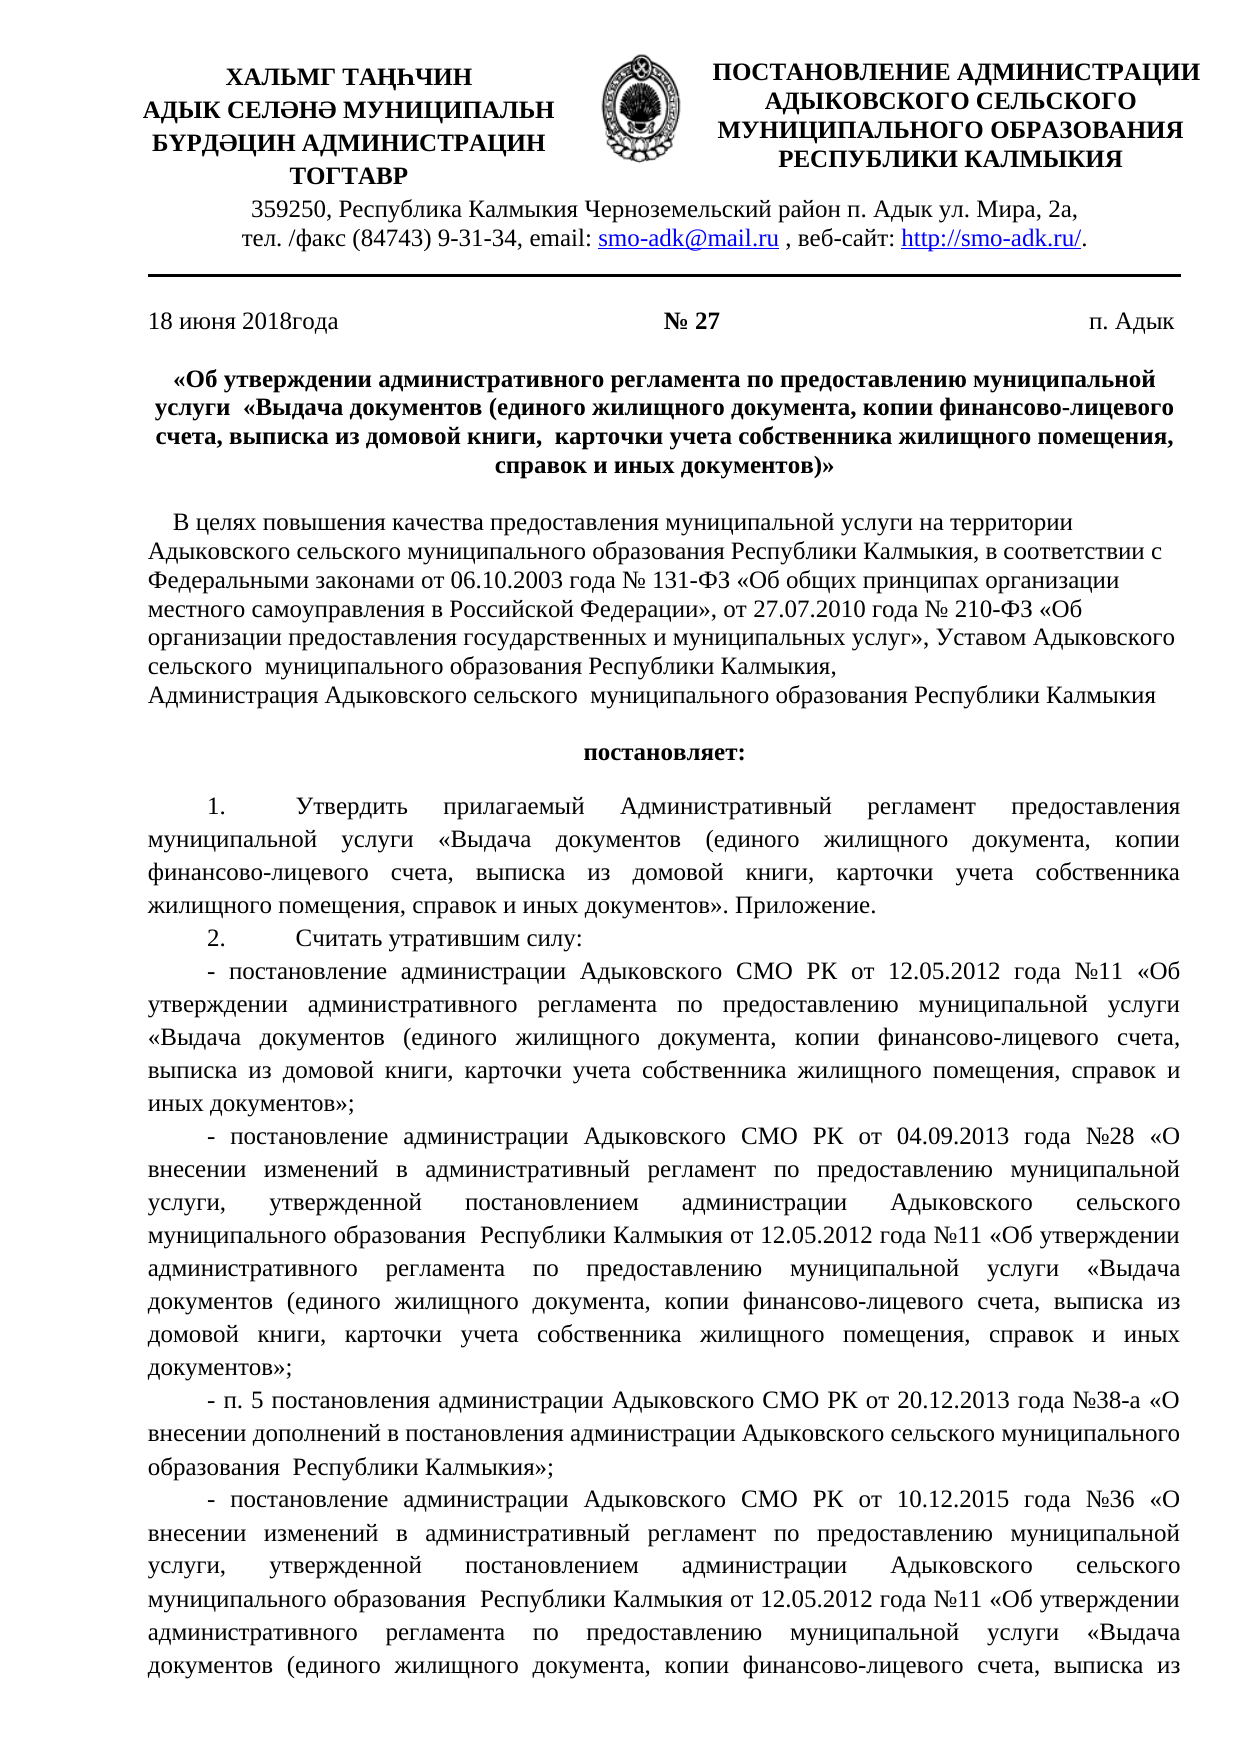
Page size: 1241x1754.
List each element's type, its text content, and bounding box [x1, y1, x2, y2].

text справок и иных документов)» [148, 450, 1181, 479]
text - п. 5 постановления администрации Адыковского СМО РК от 20.12.2013 года №38-а «О внесении дополнений в постановления администрации Адыковского сельского муниципального образования Республики Калмыкия»; [148, 1386, 1181, 1480]
table_header ПОСТАНОВЛЕНИЕ АДМИНИСТРАЦИИ АДЫКОВСКОГО СЕЛЬСКОГО МУНИЦИПАЛЬНОГО ОБРАЗОВАНИЯ РЕСПУБЛИКИ КАЛМЫКИЯ [701, 0, 1200, 194]
table_header ХАЛЬМГ ТАҢҺЧИН АДЫК СЕЛӘНӘ МУНИЦИПАЛЬН БҮРДӘЦИН АДМИНИСТРАЦИН ТОГТАВР [129, 0, 568, 194]
table_header [568, 0, 701, 194]
text В целях повышения качества предоставления муниципальной услуги на территории Адыковского сельского муниципального образования Республики Калмыкия, в соответствии с Федеральными законами от 06.10.2003 года № 131-ФЗ «Об общих принципах организации местного самоуправления в Российской Федерации», от 27.07.2010 года № 210-ФЗ «Об организации предоставления государственных и муниципальных услуг», Уставом Адыковского сельского муниципального образования Республики Калмыкия, [148, 507, 1181, 680]
text - постановление администрации Адыковского СМО РК от 12.05.2012 года №11 «Об утверждении административного регламента по предоставлению муниципальной услуги «Выдача документов (единого жилищного документа, копии финансово-лицевого счета, выписка из домовой книги, карточки учета собственника жилищного помещения, справок и иных документов»; [148, 956, 1181, 1117]
text «Об утверждении административного регламента по предоставлению муниципальной услуги «Выдача документов (единого жилищного документа, копии финансово-лицевого счета, выписка из домовой книги, карточки учета собственника жилищного помещения, [148, 364, 1181, 450]
text тел. /факс (84743) 9-31-34, email: smo-adk@mail.ru , веб-сайт: http://smo-adk.ru/. [148, 223, 1181, 274]
text - постановление администрации Адыковского СМО РК от 04.09.2013 года №28 «О внесении изменений в административный регламент по предоставлению муниципальной услуги, утвержденной постановлением администрации Адыковского сельского муниципального образования Республики Калмыкия от 12.05.2012 года №11 «Об утверждении административного регламента по предоставлению муниципальной услуги «Выдача документов (единого жилищного документа, копии финансово-лицевого счета, выписка из домовой книги, карточки учета собственника жилищного помещения, справок и иных документов»; [148, 1121, 1181, 1381]
text постановляет: [148, 737, 1181, 766]
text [148, 1484, 1181, 1678]
text 359250, Республика Калмыкия Черноземельский район п. Адык ул. Мира, 2а, [148, 194, 1181, 223]
list Считать утратившим силу: [148, 923, 1181, 952]
text Администрация Адыковского сельского муниципального образования Республики Калмыкия [148, 680, 1181, 709]
text 18 июня 2018года № 27 п. Адык [148, 306, 1181, 335]
list Утвердить прилагаемый Административный регламент предоставления муниципальной услуги «Выдача документов (единого жилищного документа, копии финансово-лицевого счета, выписка из домовой книги, карточки учета собственника жилищного помещения, справок и иных документов». Приложение. [148, 791, 1181, 919]
